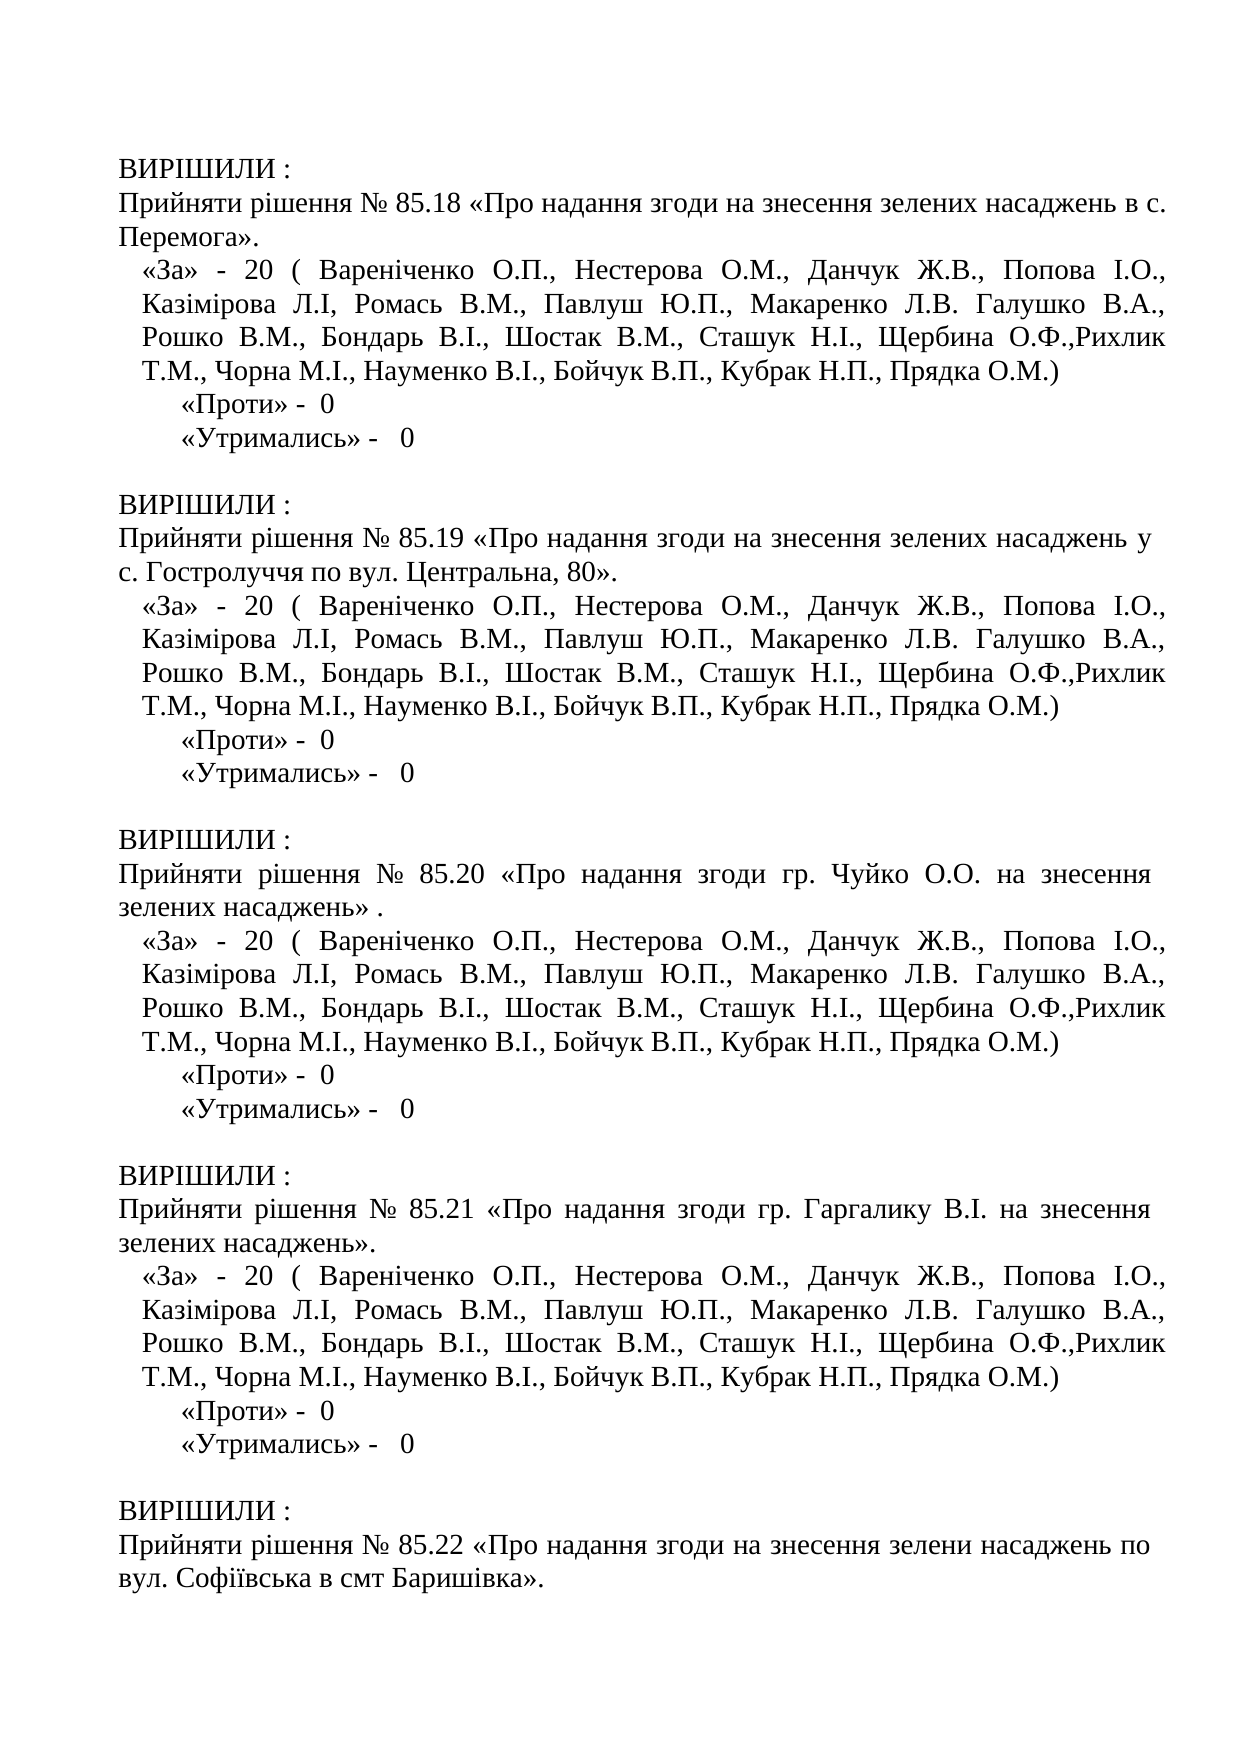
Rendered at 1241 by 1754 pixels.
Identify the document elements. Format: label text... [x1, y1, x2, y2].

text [142, 1258, 1167, 1393]
list «Проти» - 0 [181, 1393, 1167, 1426]
list ВИРІШИЛИ : [118, 1493, 1167, 1527]
list «Проти» - 0 [181, 1057, 1167, 1091]
list ВИРІШИЛИ : [118, 152, 1167, 185]
text Прийняти рішення № 85.19 «Про надання згоди на знесення зелених насаджень у с. Гостролуччя по вул. Центральна, 80». [118, 521, 1152, 588]
list «Проти» - 0 [181, 722, 1167, 755]
text Прийняти рішення № 85.21 «Про надання згоди гр. Гаргалику В.І. на знесення зелених насаджень». [118, 1191, 1152, 1258]
text Прийняти рішення № 85.22 «Про надання згоди на знесення зелени насаджень по вул. Софіївська в смт Баришівка». [118, 1527, 1152, 1594]
list «Утримались» - 0 [181, 1426, 1167, 1460]
list ВИРІШИЛИ : [118, 487, 1167, 521]
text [142, 252, 1167, 386]
list Прийняти рішення № 85.18 «Про надання згоди на знесення зелених насаджень в с. Перемога». [118, 185, 1167, 252]
list «Утримались» - 0 [181, 1091, 1167, 1124]
text Прийняти рішення № 85.20 «Про надання згоди гр. Чуйко О.О. на знесення зелених насаджень» . [118, 856, 1152, 923]
list «Проти» - 0 [181, 386, 1167, 420]
list «Утримались» - 0 [181, 420, 1167, 453]
list ВИРІШИЛИ : [118, 822, 1167, 856]
list «Утримались» - 0 [181, 755, 1167, 789]
list ВИРІШИЛИ : [118, 1158, 1167, 1191]
